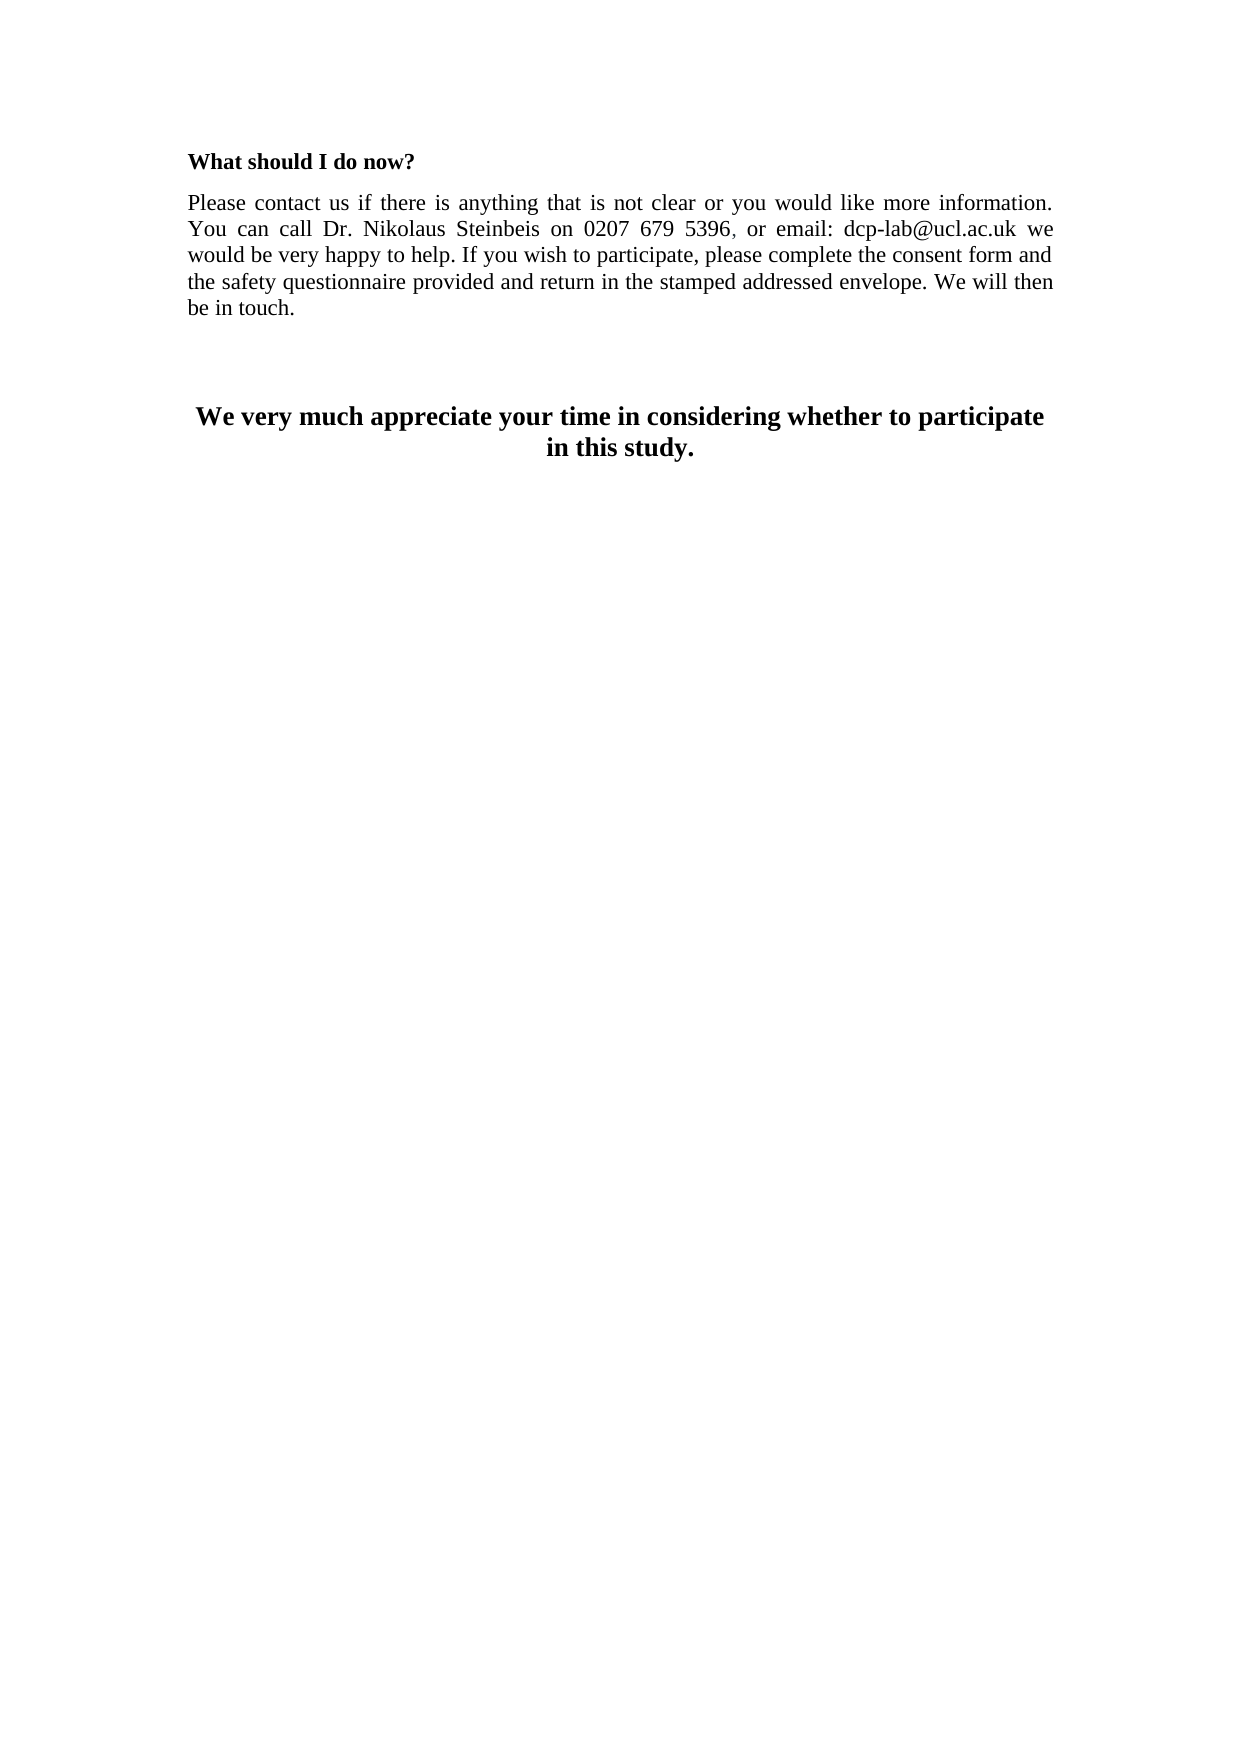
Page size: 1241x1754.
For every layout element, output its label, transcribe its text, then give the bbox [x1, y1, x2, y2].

text We very much appreciate your time in considering whether to participate in this study. [195, 400, 1047, 462]
text Please contact us if there is anything that is not clear or you would like more information. You can call Dr. Nikolaus Steinbeis on 0207 679 5396, or email: dcp-lab@ucl.ac.uk we would be very happy to help. If you wish to participate, please complete the consent form and the safety questionnaire provided and return in the stamped addressed envelope. We will then be in touch. [187, 189, 1054, 321]
subtitle What should I do now? [187, 148, 1240, 174]
